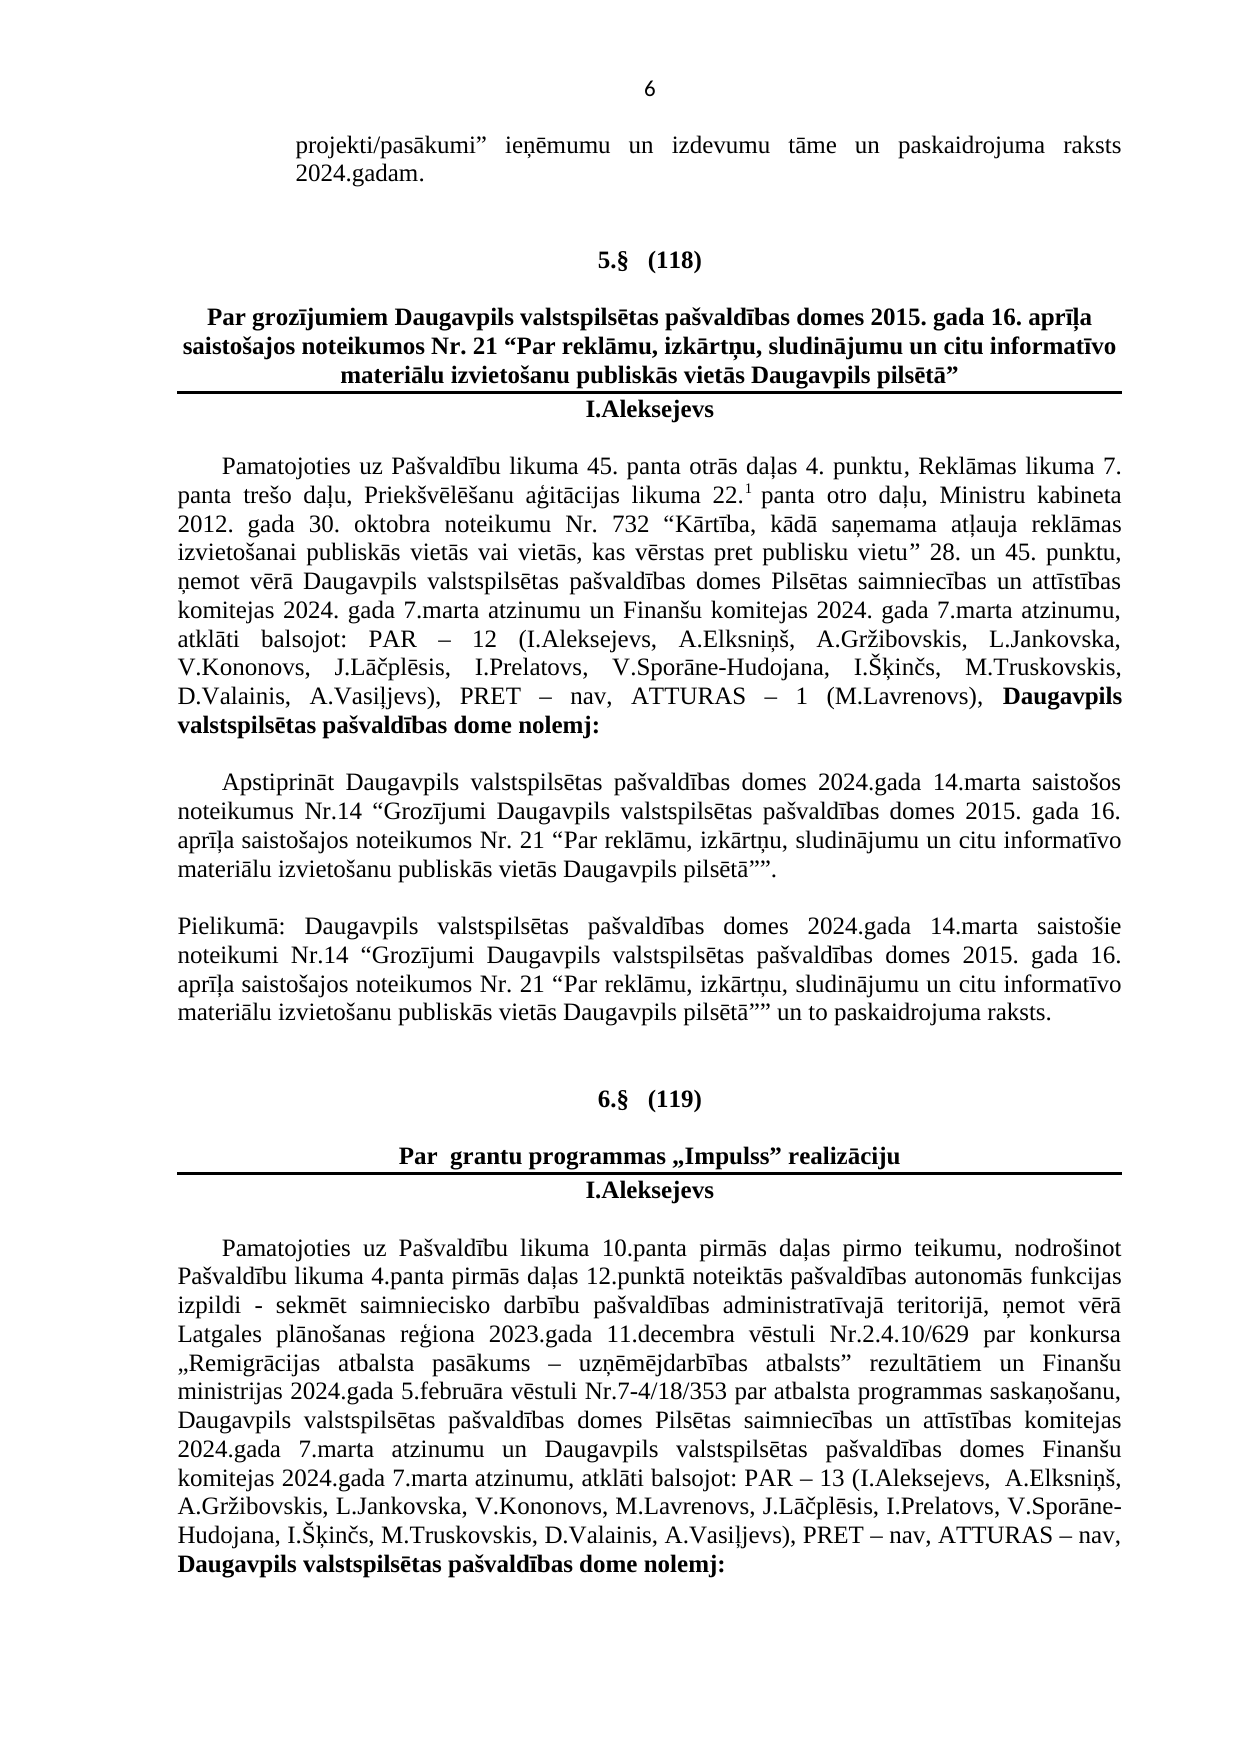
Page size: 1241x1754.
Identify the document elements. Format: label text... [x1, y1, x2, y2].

subtitle Par grantu programmas „Impulss” realizāciju [177, 1141, 1122, 1172]
subtitle Par grozījumiem Daugavpils valstspilsētas pašvaldības domes 2015. gada 16. aprīļa saistošajos noteikumos Nr. 21 “Par reklāmu, izkārtņu, sludinājumu un citu informatīvo materiālu izvietošanu publiskās vietās Daugavpils pilsētā” [177, 302, 1122, 391]
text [295, 130, 1122, 187]
text 5.§ (118) [177, 245, 1122, 273]
text I.Aleksejevs [177, 1175, 1122, 1204]
text Pielikumā: Daugavpils valstspilsētas pašvaldības domes 2024.gada 14.marta saistošie noteikumi Nr.14 “Grozījumi Daugavpils valstspilsētas pašvaldības domes 2015. gada 16. aprīļa saistošajos noteikumos Nr. 21 “Par reklāmu, izkārtņu, sludinājumu un citu informatīvo materiālu izvietošanu publiskās vietās Daugavpils pilsētā”” un to paskaidrojuma raksts. [177, 911, 1122, 1026]
text Apstiprināt Daugavpils valstspilsētas pašvaldības domes 2024.gada 14.marta saistošos noteikumus Nr.14 “Grozījumi Daugavpils valstspilsētas pašvaldības domes 2015. gada 16. aprīļa saistošajos noteikumos Nr. 21 “Par reklāmu, izkārtņu, sludinājumu un citu informatīvo materiālu izvietošanu publiskās vietās Daugavpils pilsētā””. [177, 767, 1122, 854]
text Pamatojoties uz Pašvaldību likuma 45. panta otrās daļas 4. punktu, Reklāmas likuma 7. panta trešo daļu, Priekšvēlēšanu aģitācijas likuma 22.1 panta otro daļu, Ministru kabineta 2012. gada 30. oktobra noteikumu Nr. 732 “Kārtība, kādā saņemama atļauja reklāmas izvietošanai publiskās vietās vai vietās, kas vērstas pret publisku vietu” 28. un 45. punktu, ņemot vērā Daugavpils valstspilsētas pašvaldības domes Pilsētas saimniecības un attīstības komitejas 2024. gada 7.marta atzinumu un Finanšu komitejas 2024. gada 7.marta atzinumu, atklāti balsojot: PAR – 12 (I.Aleksejevs, A.Elksniņš, A.Gržibovskis, L.Jankovska, V.Kononovs, J.Lāčplēsis, I.Prelatovs, V.Sporāne-Hudojana, I.Šķinčs, M.Truskovskis, D.Valainis, A.Vasiļjevs), PRET – nav, ATTURAS – 1 (M.Lavrenovs), Daugavpils valstspilsētas pašvaldības dome nolemj: [177, 451, 1122, 739]
text I.Aleksejevs [177, 394, 1122, 422]
text 6.§ (119) [177, 1084, 1122, 1112]
text Pamatojoties uz Pašvaldību likuma 10.panta pirmās daļas pirmo teikumu, nodrošinot Pašvaldību likuma 4.panta pirmās daļas 12.punktā noteiktās pašvaldības autonomās funkcijas izpildi - sekmēt saimniecisko darbību pašvaldības administratīvajā teritorijā, ņemot vērā Latgales plānošanas reģiona 2023.gada 11.decembra vēstuli Nr.2.4.10/629 par konkursa „Remigrācijas atbalsta pasākums – uzņēmējdarbības atbalsts” rezultātiem un Finanšu ministrijas 2024.gada 5.februāra vēstuli Nr.7-4/18/353 par atbalsta programmas saskaņošanu, Daugavpils valstspilsētas pašvaldības domes Pilsētas saimniecības un attīstības komitejas 2024.gada 7.marta atzinumu un Daugavpils valstspilsētas pašvaldības domes Finanšu komitejas 2024.gada 7.marta atzinumu, atklāti balsojot: PAR – 13 (I.Aleksejevs, A.Elksniņš, A.Gržibovskis, L.Jankovska, V.Kononovs, M.Lavrenovs, J.Lāčplēsis, I.Prelatovs, V.Sporāne-Hudojana, I.Šķinčs, M.Truskovskis, D.Valainis, A.Vasiļjevs), PRET – nav, ATTURAS – nav, Daugavpils valstspilsētas pašvaldības dome nolemj: [177, 1233, 1122, 1578]
